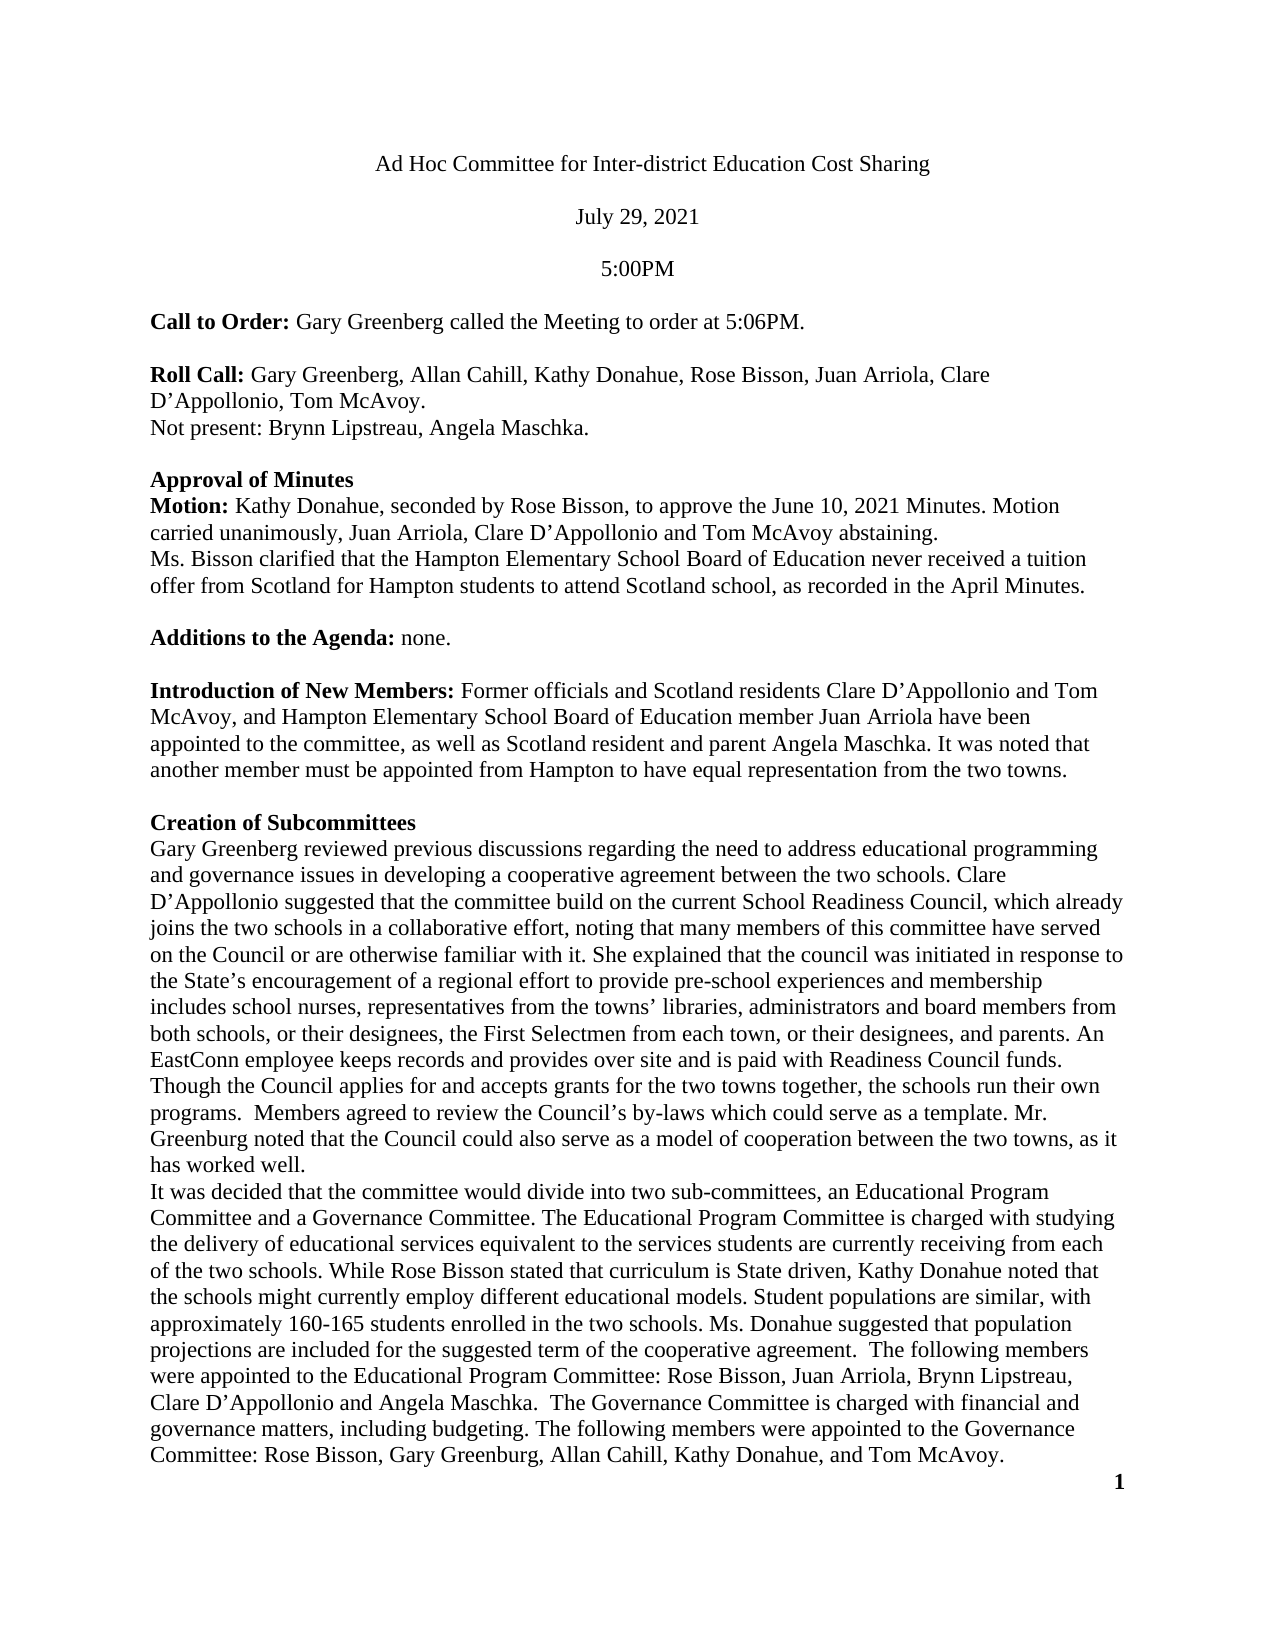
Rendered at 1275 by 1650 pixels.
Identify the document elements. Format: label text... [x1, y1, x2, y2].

text Introduction of New Members: Former officials and Scotland residents Clare D’Appollonio and Tom McAvoy, and Hampton Elementary School Board of Education member Juan Arriola have been appointed to the committee, as well as Scotland resident and parent Angela Maschka. It was noted that another member must be appointed from Hampton to have equal representation from the two towns. [150, 677, 1125, 782]
text Creation of Subcommittees [150, 809, 1125, 835]
text July 29, 2021 [150, 203, 1125, 229]
text Not present: Brynn Lipstreau, Angela Maschka. [150, 413, 1125, 440]
text Motion: Kathy Donahue, seconded by Rose Bisson, to approve the June 10, 2021 Minutes. Motion carried unanimously, Juan Arriola, Clare D’Appollonio and Tom McAvoy abstaining. [150, 493, 1125, 545]
text Roll Call: Gary Greenberg, Allan Cahill, Kathy Donahue, Rose Bisson, Juan Arriola, Clare D’Appollonio, Tom McAvoy. [150, 361, 1125, 413]
text Ms. Bisson clarified that the Hampton Elementary School Board of Education never received a tuition offer from Scotland for Hampton students to attend Scotland school, as recorded in the April Minutes. [150, 545, 1125, 598]
text 1 [150, 1468, 1125, 1494]
text Call to Order: Gary Greenberg called the Meeting to order at 5:06PM. [150, 308, 1125, 334]
text Gary Greenberg reviewed previous discussions regarding the need to address educational programming and governance issues in developing a cooperative agreement between the two schools. Clare D’Appollonio suggested that the committee build on the current School Readiness Council, which already joins the two schools in a collaborative effort, noting that many members of this committee have served on the Council or are otherwise familiar with it. She explained that the council was initiated in response to the State’s encouragement of a regional effort to provide pre-school experiences and membership includes school nurses, representatives from the towns’ libraries, administrators and board members from both schools, or their designees, the First Selectmen from each town, or their designees, and parents. An EastConn employee keeps records and provides over site and is paid with Readiness Council funds. Though the Council applies for and accepts grants for the two towns together, the schools run their own programs. Members agreed to review the Council’s by-laws which could serve as a template. Mr. Greenburg noted that the Council could also serve as a model of cooperation between the two towns, as it has worked well. [150, 835, 1125, 1178]
text Approval of Minutes [150, 466, 1125, 493]
text 5:00PM [150, 255, 1125, 282]
text Additions to the Agenda: none. [150, 624, 1125, 651]
text It was decided that the committee would divide into two sub-committees, an Educational Program Committee and a Governance Committee. The Educational Program Committee is charged with studying the delivery of educational services equivalent to the services students are currently receiving from each of the two schools. While Rose Bisson stated that curriculum is State driven, Kathy Donahue noted that the schools might currently employ different educational models. Student populations are similar, with approximately 160-165 students enrolled in the two schools. Ms. Donahue suggested that population projections are included for the suggested term of the cooperative agreement. The following members were appointed to the Educational Program Committee: Rose Bisson, Juan Arriola, Brynn Lipstreau, Clare D’Appollonio and Angela Maschka. The Governance Committee is charged with financial and governance matters, including budgeting. The following members were appointed to the Governance Committee: Rose Bisson, Gary Greenburg, Allan Cahill, Kathy Donahue, and Tom McAvoy. [150, 1178, 1125, 1468]
text Ad Hoc Committee for Inter-district Education Cost Sharing [300, 150, 1125, 176]
